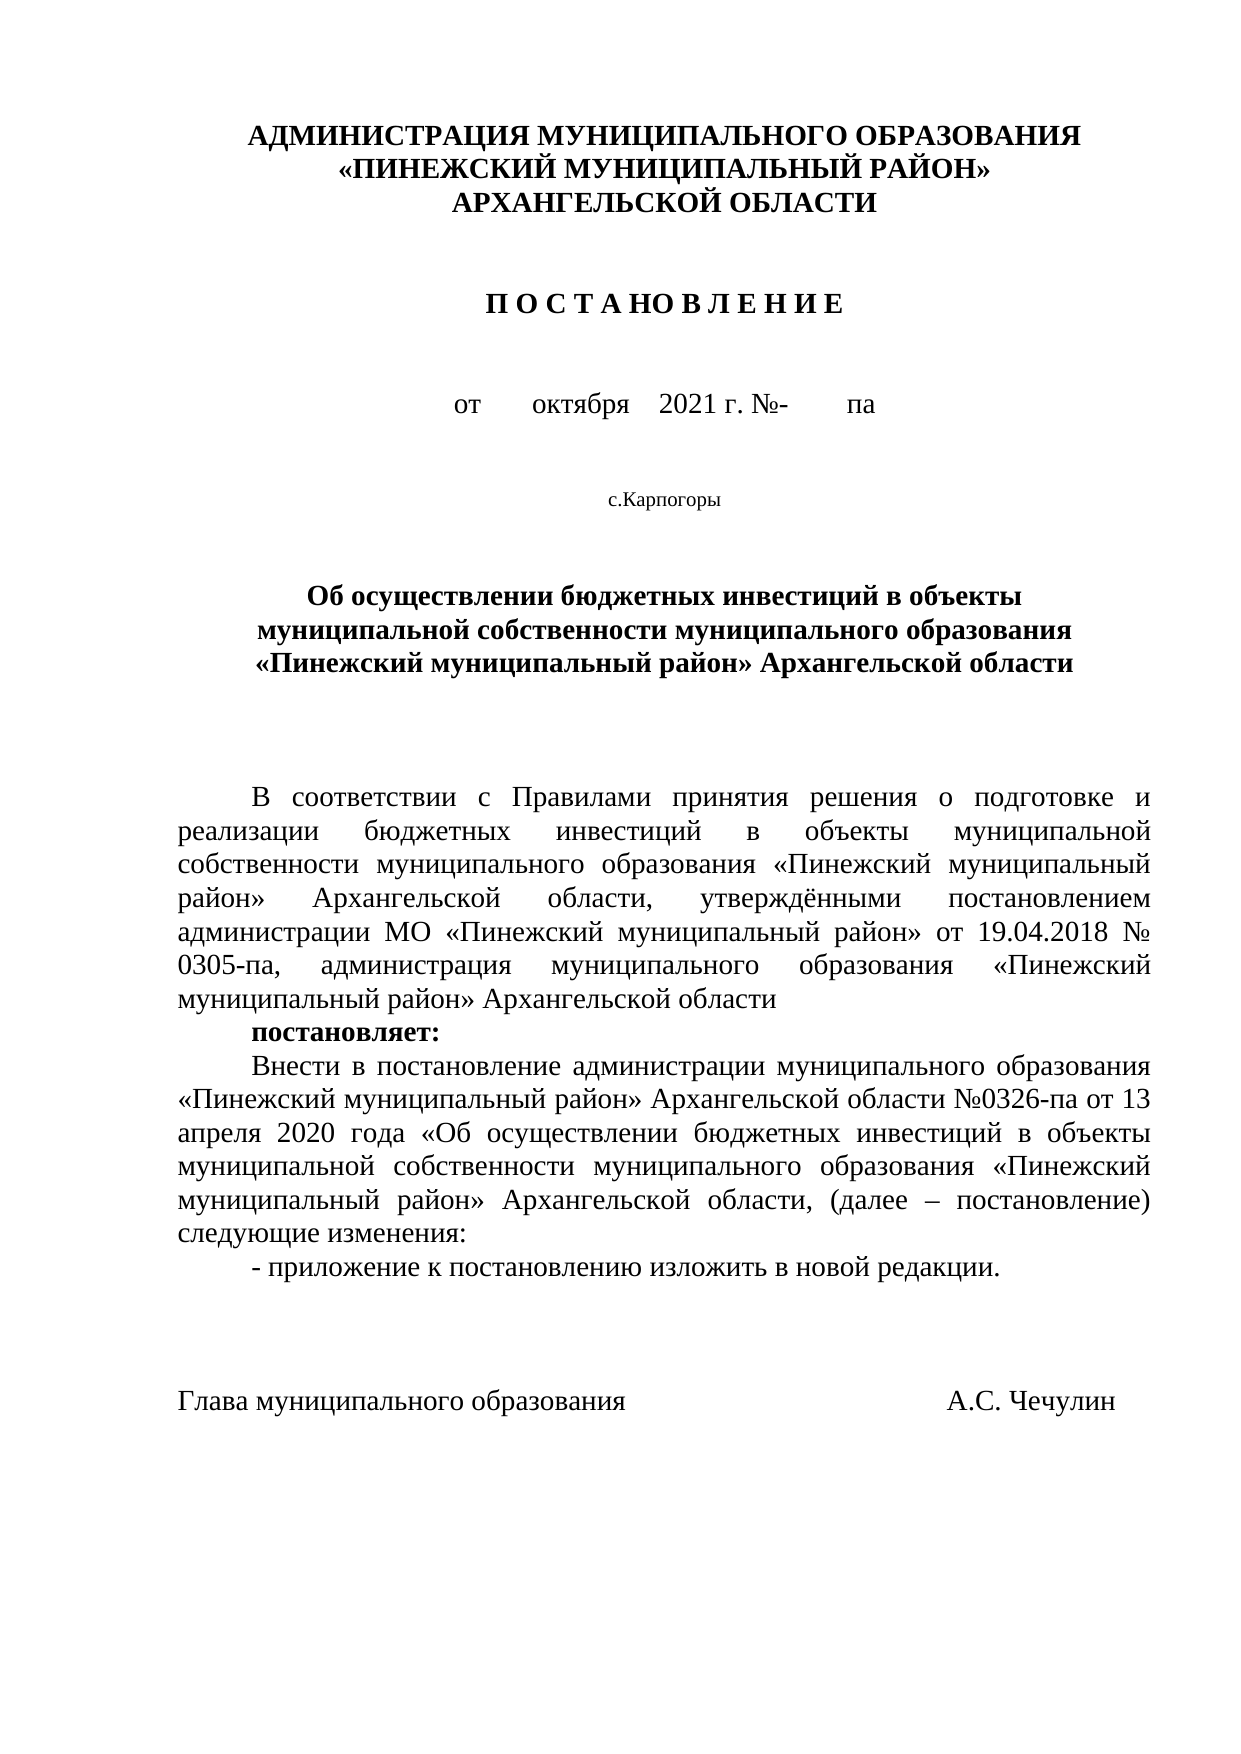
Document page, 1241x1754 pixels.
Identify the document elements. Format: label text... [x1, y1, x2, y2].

text В соответствии с Правилами принятия решения о подготовке и реализации бюджетных инвестиций в объекты муниципальной собственности муниципального образования «Пинежский муниципальный район» Архангельской области, утверждёнными постановлением администрации МО «Пинежский муниципальный район» от 19.04.2018 № 0305-па, администрация муниципального образования «Пинежский муниципальный район» Архангельской области [177, 779, 1152, 1014]
text «ПИНЕЖСКИЙ МУНИЦИПАЛЬНЫЙ РАЙОН» [177, 152, 1152, 185]
text с.Карпогоры [177, 487, 1152, 511]
list - приложение к постановлению изложить в новой редакции. [177, 1249, 1152, 1283]
text АДМИНИСТРАЦИЯ МУНИЦИПАЛЬНОГО ОБРАЗОВАНИЯ [177, 118, 1152, 152]
list Внести в постановление администрации муниципального образования «Пинежский муниципальный район» Архангельской области №0326-па от 13 апреля 2020 года «Об осуществлении бюджетных инвестиций в объекты муниципальной собственности муниципального образования «Пинежский муниципальный район» Архангельской области, (далее – постановление) следующие изменения: [177, 1048, 1152, 1249]
text муниципальной собственности муниципального образования «Пинежский муниципальный район» Архангельской области [177, 612, 1152, 679]
text от октября 2021 г. №- па [177, 386, 1152, 420]
text АРХАНГЕЛЬСКОЙ ОБЛАСТИ [177, 185, 1152, 219]
text П О С Т А НО В Л Е Н И Е [177, 286, 1152, 319]
text Глава муниципального образования А.С. Чечулин [177, 1383, 1152, 1417]
text постановляет: [177, 1014, 1152, 1048]
text Об осуществлении бюджетных инвестиций в объекты [177, 578, 1152, 612]
